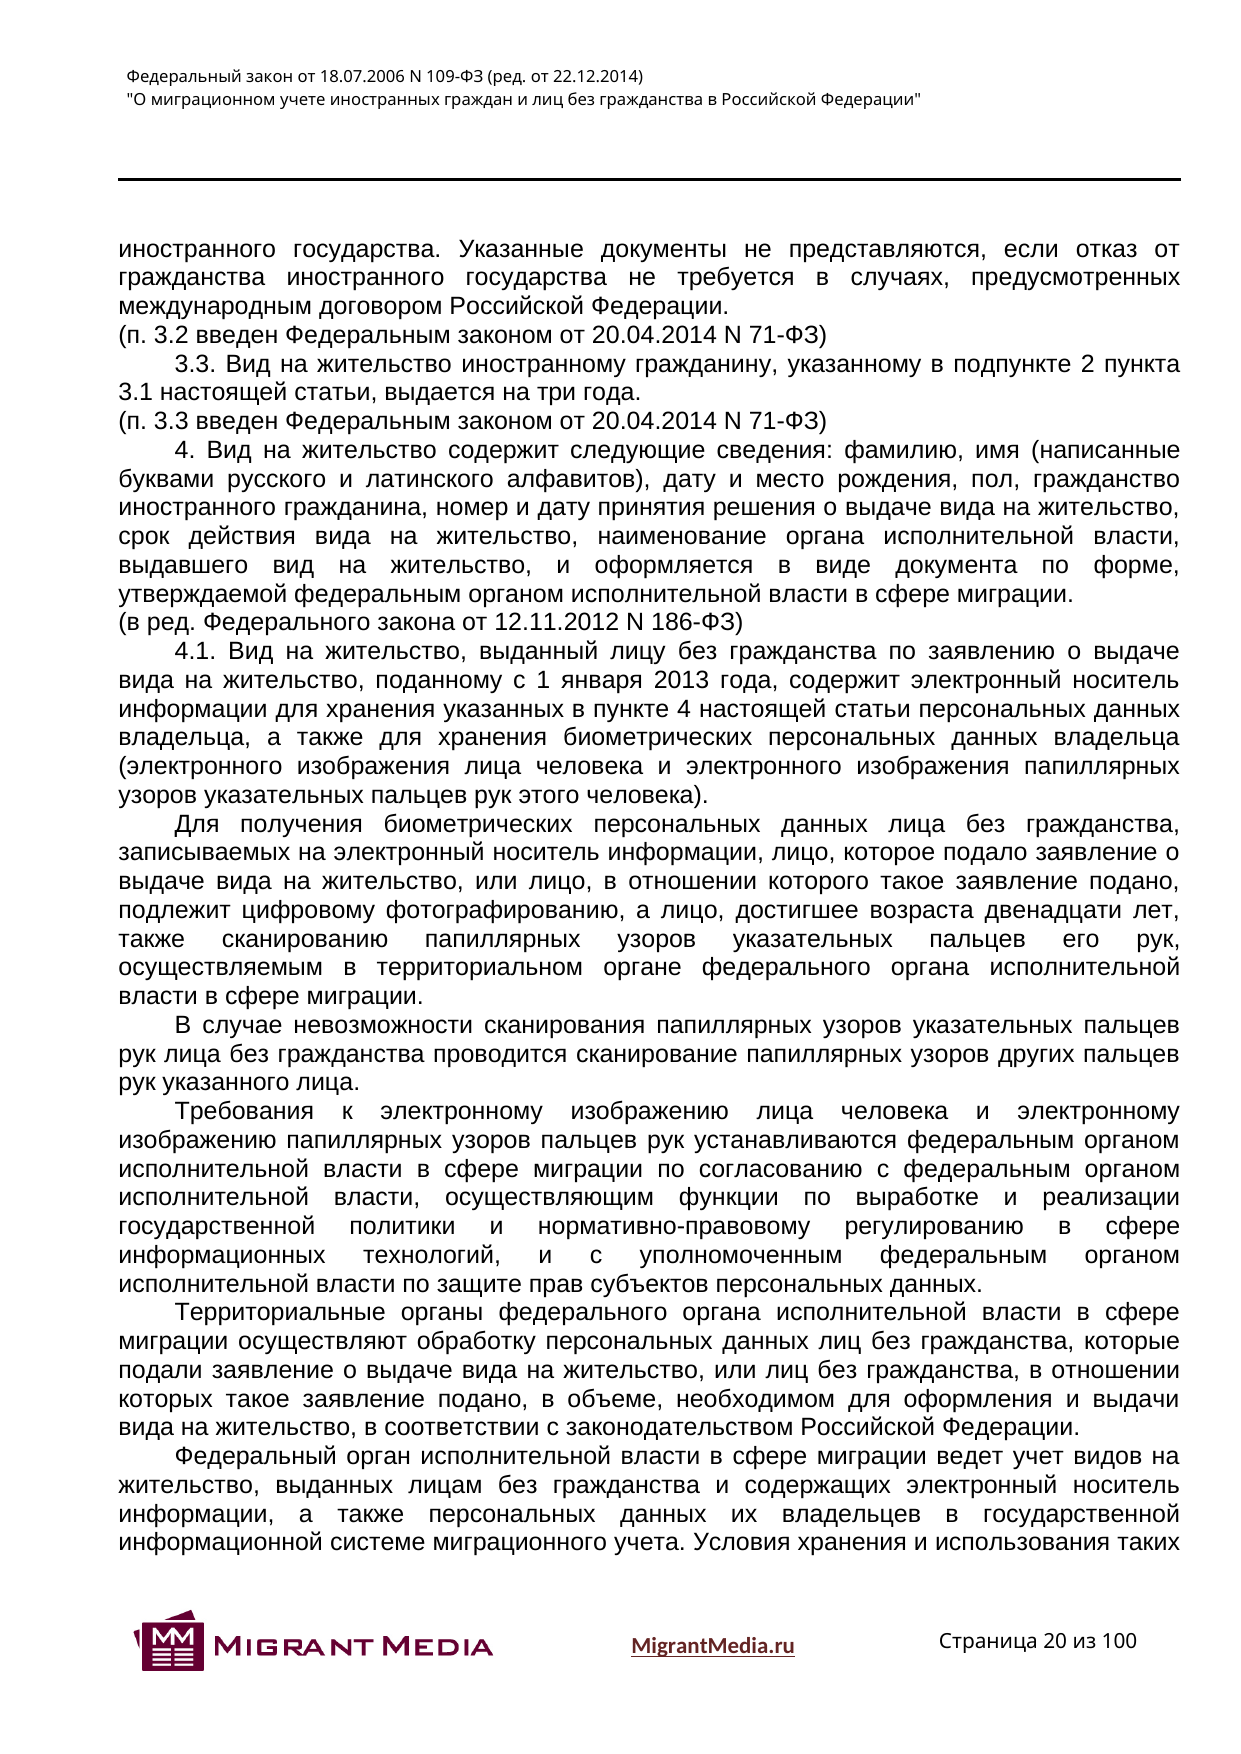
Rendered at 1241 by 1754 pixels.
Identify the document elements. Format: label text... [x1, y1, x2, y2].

text 4.1. Вид на жительство, выданный лицу без гражданства по заявлению о выдаче вида на жительство, поданному с 1 января 2013 года, содержит электронный носитель информации для хранения указанных в пункте 4 настоящей статьи персональных данных владельца, а также для хранения биометрических персональных данных владельца (электронного изображения лица человека и электронного изображения папиллярных узоров указательных пальцев рук этого человека). [118, 636, 1181, 808]
text 3.3. Вид на жительство иностранному гражданину, указанному в подпункте 2 пункта 3.1 настоящей статьи, выдается на три года. [118, 348, 1181, 406]
picture [126, 1608, 499, 1673]
text 4. Вид на жительство содержит следующие сведения: фамилию, имя (написанные буквами русского и латинского алфавитов), дату и место рождения, пол, гражданство иностранного гражданина, номер и дату принятия решения о выдаче вида на жительство, срок действия вида на жительство, наименование органа исполнительной власти, выдавшего вид на жительство, и оформляется в виде документа по форме, утверждаемой федеральным органом исполнительной власти в сфере миграции. [118, 435, 1181, 607]
text В случае невозможности сканирования папиллярных узоров указательных пальцев рук лица без гражданства проводится сканирование папиллярных узоров других пальцев рук указанного лица. [118, 1010, 1181, 1096]
text (п. 3.2 введен Федеральным законом от 20.04.2014 N 71-ФЗ) [118, 320, 1181, 348]
text Для получения биометрических персональных данных лица без гражданства, записываемых на электронный носитель информации, лицо, которое подало заявление о выдаче вида на жительство, или лицо, в отношении которого такое заявление подано, подлежит цифровому фотографированию, а лицо, достигшее возраста двенадцати лет, также сканированию папиллярных узоров указательных пальцев его рук, осуществляемым в территориальном органе федерального органа исполнительной власти в сфере миграции. [118, 808, 1181, 1010]
text Территориальные органы федерального органа исполнительной власти в сфере миграции осуществляют обработку персональных данных лиц без гражданства, которые подали заявление о выдаче вида на жительство, или лиц без гражданства, в отношении которых такое заявление подано, в объеме, необходимом для оформления и выдачи вида на жительство, в соответствии с законодательством Российской Федерации. [118, 1297, 1181, 1441]
text (в ред. Федерального закона от 12.11.2012 N 186-ФЗ) [118, 607, 1181, 636]
text Требования к электронному изображению лица человека и электронному изображению папиллярных узоров пальцев рук устанавливаются федеральным органом исполнительной власти в сфере миграции по согласованию с федеральным органом исполнительной власти, осуществляющим функции по выработке и реализации государственной политики и нормативно-правовому регулированию в сфере информационных технологий, и с уполномоченным федеральным органом исполнительной власти по защите прав субъектов персональных данных. [118, 1096, 1181, 1297]
text (п. 3.3 введен Федеральным законом от 20.04.2014 N 71-ФЗ) [118, 406, 1181, 435]
